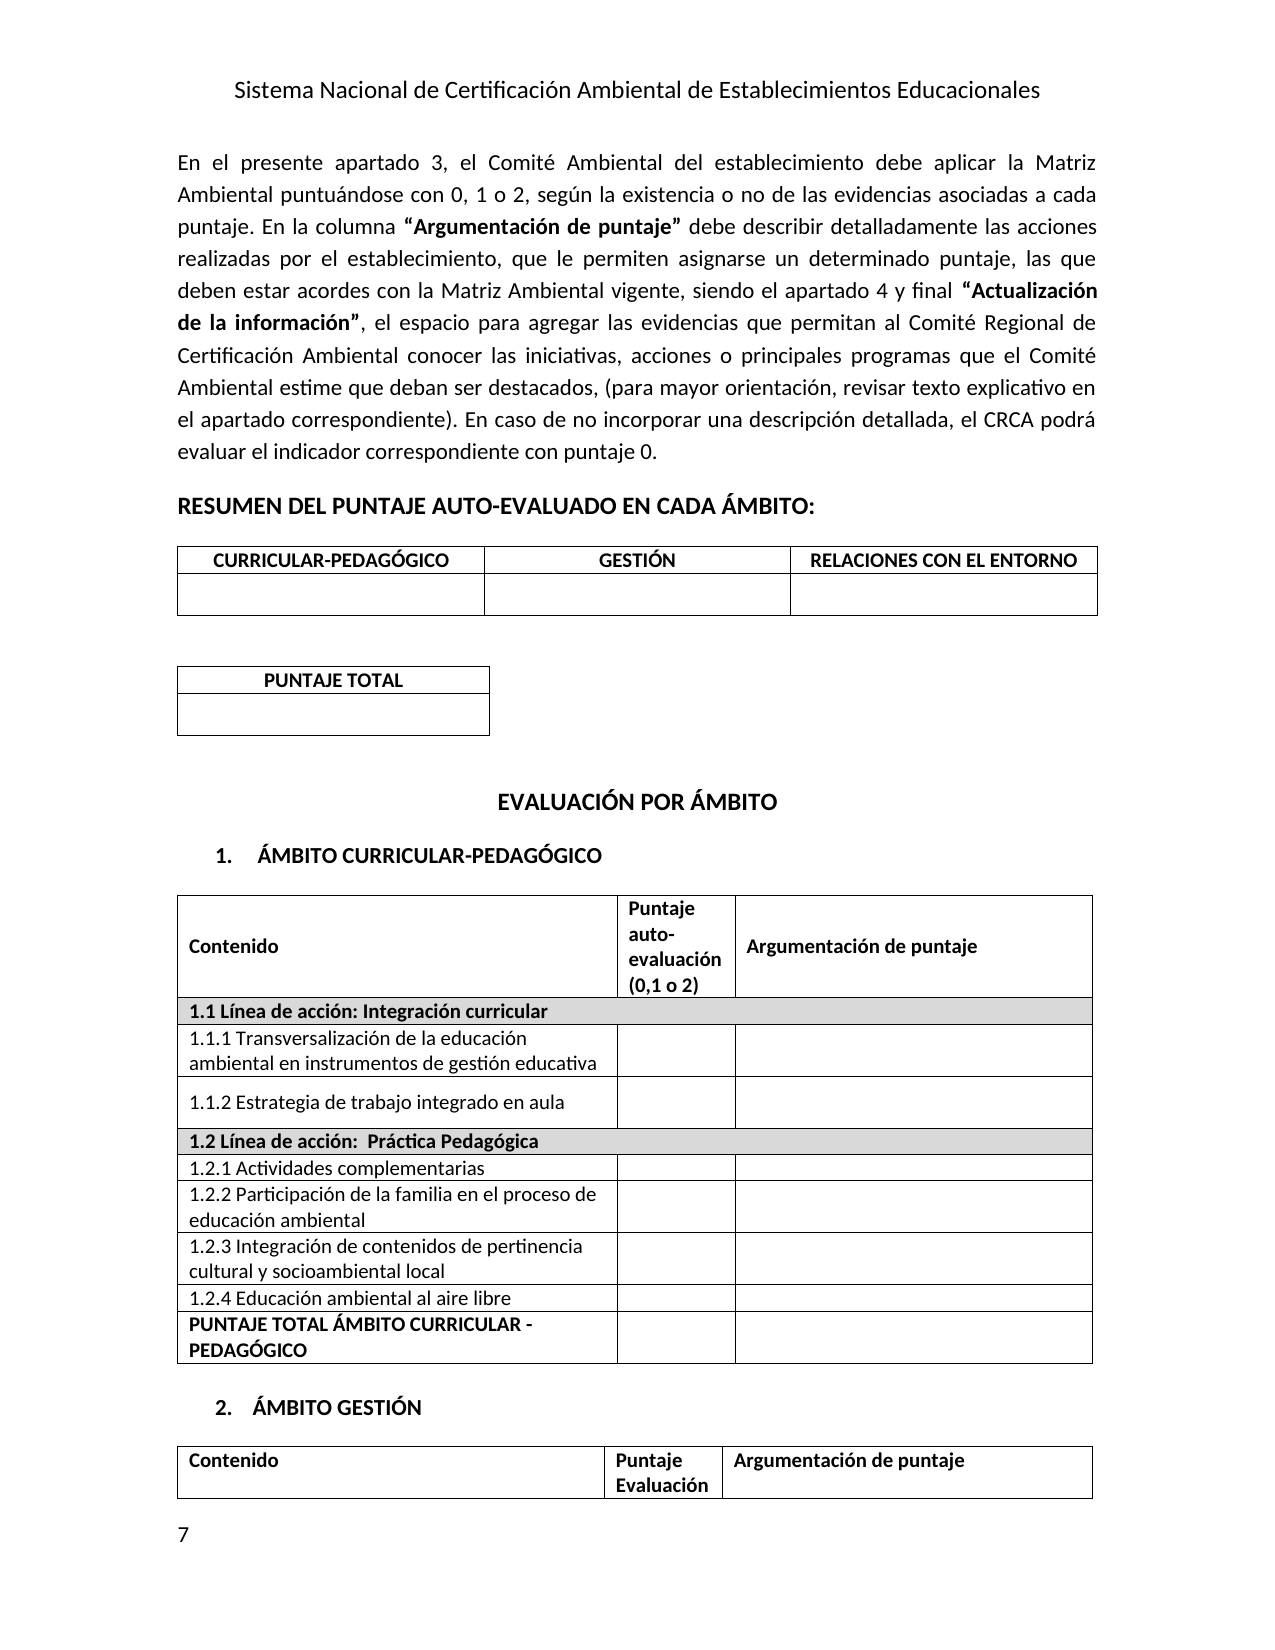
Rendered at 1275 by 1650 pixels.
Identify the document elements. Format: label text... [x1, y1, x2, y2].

table_cell 1.1.1 Transversalización de la educación ambiental en instrumentos de gestión educativa [178, 1025, 617, 1076]
table_cell 1.2.3 Integración de contenidos de pertinencia cultural y socioambiental local [178, 1233, 617, 1284]
table_cell [736, 1181, 1092, 1232]
table_cell PUNTAJE TOTAL ÁMBITO CURRICULAR - PEDAGÓGICO [178, 1312, 617, 1362]
table_header Argumentación de puntaje [736, 896, 1092, 997]
list ÁMBITO GESTIÓN [215, 1393, 1098, 1421]
table_cell 1.2.1 Actividades complementarias [178, 1155, 617, 1180]
table_cell [178, 574, 484, 615]
table_cell [736, 1155, 1092, 1180]
table_cell [618, 1077, 735, 1127]
table_header GESTIÓN [485, 547, 790, 573]
table_cell [736, 1025, 1092, 1076]
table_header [723, 1447, 1092, 1498]
table_cell [736, 1285, 1092, 1311]
text EVALUACIÓN POR ÁMBITO [177, 786, 1098, 816]
table_cell [736, 1077, 1092, 1127]
table_cell [736, 1312, 1092, 1362]
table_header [605, 1447, 722, 1498]
table_cell 1.2 Línea de acción: Práctica Pedagógica [178, 1129, 1092, 1154]
text En el presente apartado 3, el Comité Ambiental del establecimiento debe aplicar la Matriz Ambiental puntuándose con 0, 1 o 2, según la existencia o no de las evidencias asociadas a cada puntaje. En la columna “Argumentación de puntaje” debe describir detalladamente las acciones realizadas por el establecimiento, que le permiten asignarse un determinado puntaje, las que deben estar acordes con la Matriz Ambiental vigente, siendo el apartado 4 y final “Actualización de la información”, el espacio para agregar las evidencias que permitan al Comité Regional de Certificación Ambiental conocer las iniciativas, acciones o principales programas que el Comité Ambiental estime que deban ser destacados, (para mayor orientación, revisar texto explicativo en el apartado correspondiente). En caso de no incorporar una descripción detallada, el CRCA podrá evaluar el indicador correspondiente con puntaje 0. [177, 148, 1098, 465]
table_cell [618, 1312, 735, 1362]
table_cell 1.1 Línea de acción: Integración curricular [178, 998, 1092, 1024]
table_cell [618, 1233, 735, 1284]
table_header RELACIONES CON EL ENTORNO [791, 547, 1097, 573]
table_header Contenido [178, 1447, 604, 1498]
table_cell 1.2.2 Participación de la familia en el proceso de educación ambiental [178, 1181, 617, 1232]
table_cell [618, 1025, 735, 1076]
table_cell [485, 574, 790, 615]
table_header PUNTAJE TOTAL [178, 667, 489, 692]
table_cell [618, 1155, 735, 1180]
table_cell 1.1.2 Estrategia de trabajo integrado en aula [178, 1077, 617, 1127]
table_header CURRICULAR-PEDAGÓGICO [178, 547, 484, 573]
list ÁMBITO CURRICULAR-PEDAGÓGICO [215, 842, 1098, 869]
table_cell [618, 1285, 735, 1311]
table_cell [736, 1233, 1092, 1284]
table_cell [791, 574, 1097, 615]
table_cell [618, 1181, 735, 1232]
text RESUMEN DEL PUNTAJE AUTO-EVALUADO EN CADA ÁMBITO: [177, 490, 1098, 521]
table_header Puntaje auto- evaluación (0,1 o 2) [618, 896, 735, 997]
table_cell 1.2.4 Educación ambiental al aire libre [178, 1285, 617, 1311]
table_header Contenido [178, 896, 617, 997]
table_cell [178, 694, 489, 735]
